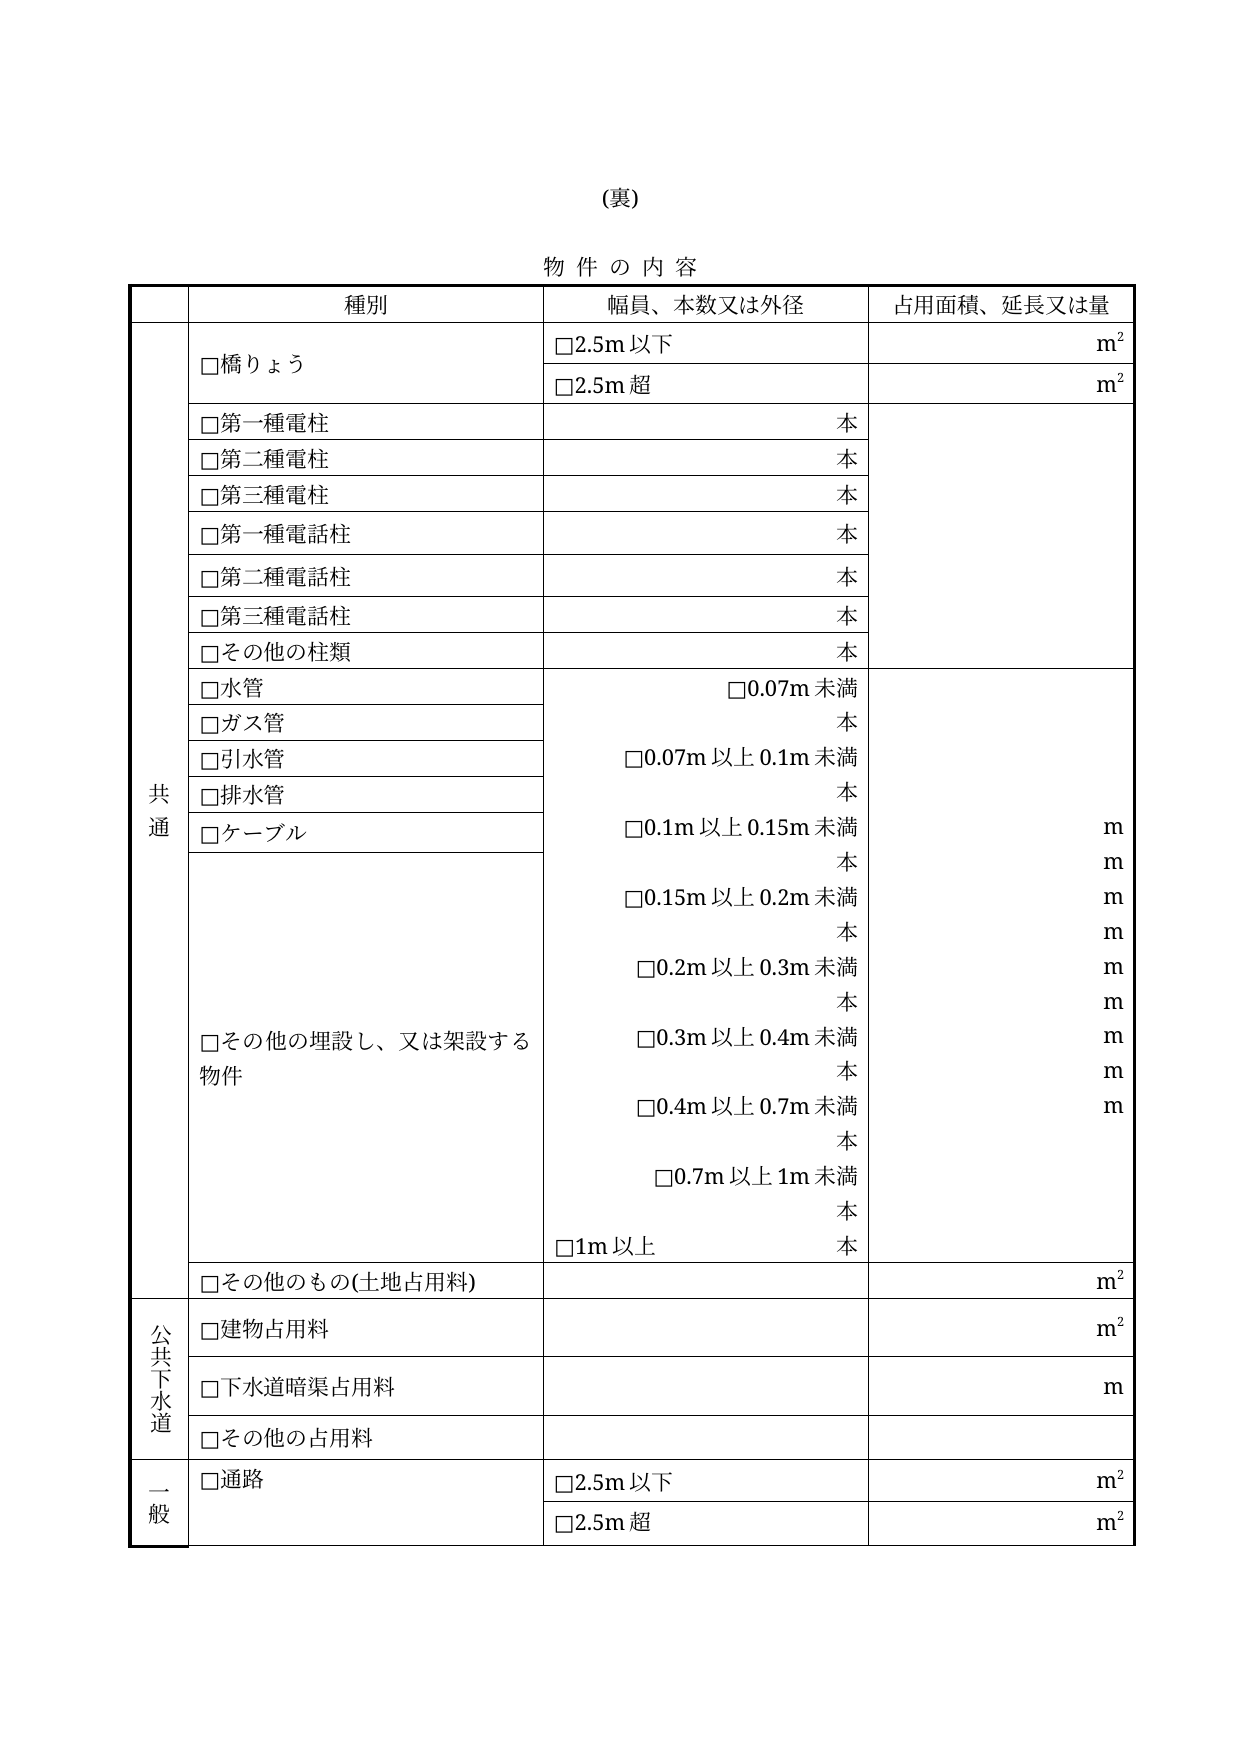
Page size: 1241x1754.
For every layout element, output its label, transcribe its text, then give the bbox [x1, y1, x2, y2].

table_cell □2.5m超 [544, 1502, 868, 1545]
table_cell m2 [869, 1460, 1133, 1501]
table_cell 共通 [132, 323, 188, 1298]
table_cell 本 [544, 555, 868, 596]
table_cell □排水管 [189, 777, 543, 812]
table_header [132, 287, 188, 322]
table_cell 本 [544, 404, 868, 439]
text (裏) [118, 179, 1122, 214]
table_cell 本 [544, 597, 868, 632]
table_header 種別 [189, 287, 543, 322]
table_cell □第二種電話柱 [189, 555, 543, 596]
table_cell 公共下水道 [132, 1299, 188, 1459]
table_cell □第一種電話柱 [189, 512, 543, 554]
table_cell [544, 1263, 868, 1298]
table_cell □下水道暗渠占用料 [189, 1357, 543, 1414]
table_cell □2.5m超 [544, 364, 868, 403]
table_cell [544, 1299, 868, 1356]
table_cell m2 [869, 1299, 1133, 1356]
table_cell □2.5m以下 [544, 323, 868, 363]
table_cell m2 [869, 1502, 1133, 1545]
table_cell 一般下水道 [132, 1460, 188, 1545]
table_cell □通路 [189, 1460, 543, 1545]
table_cell [869, 1416, 1133, 1459]
table_cell [869, 404, 1133, 668]
table_cell m2 [869, 323, 1133, 363]
table_cell m m m m m m m m m [869, 669, 1133, 1262]
table_cell □第一種電柱 [189, 404, 543, 439]
table_cell □その他の占用料 [189, 1416, 543, 1459]
table_header 占用面積、延長又は量 [869, 287, 1133, 322]
table_cell □建物占用料 [189, 1299, 543, 1356]
table_cell □その他の柱類 [189, 633, 543, 668]
table_cell □橋りょう [189, 323, 543, 403]
table_cell [544, 1416, 868, 1459]
table_cell 本 [544, 476, 868, 511]
table_cell □引水管 [189, 741, 543, 776]
text 物件の内容 [118, 249, 1122, 284]
table_cell 本 [544, 633, 868, 668]
table_cell □第二種電柱 [189, 440, 543, 475]
table_cell □第三種電話柱 [189, 597, 543, 632]
table_cell 本 [544, 512, 868, 554]
table_cell □2.5m以下 [544, 1460, 868, 1501]
table_header 幅員、本数又は外径 [544, 287, 868, 322]
table_cell □0.07m未満 本 □0.07m以上0.1m未満 本 □0.1m以上0.15m未満 本 □0.15m以上0.2m未満 本 □0.2m以上0.3m未満 本 □0.3m以上0.4m未満 本 □0.4m以上0.7m未満 本 □0.7m以上1m未満 本 □1m以上 本 [544, 669, 868, 1262]
table_cell □ガス管 [189, 705, 543, 740]
table_cell m [869, 1357, 1133, 1414]
table_cell m2 [869, 364, 1133, 403]
table_cell m2 [869, 1263, 1133, 1298]
table_cell [544, 1357, 868, 1414]
table_cell □第三種電柱 [189, 476, 543, 511]
table_cell □その他の埋設し、又は架設する物件 [189, 853, 543, 1262]
table_cell □その他のもの(土地占用料) [189, 1263, 543, 1298]
table_cell □ケーブル [189, 813, 543, 852]
table_cell □水管 [189, 669, 543, 704]
table_cell 本 [544, 440, 868, 475]
